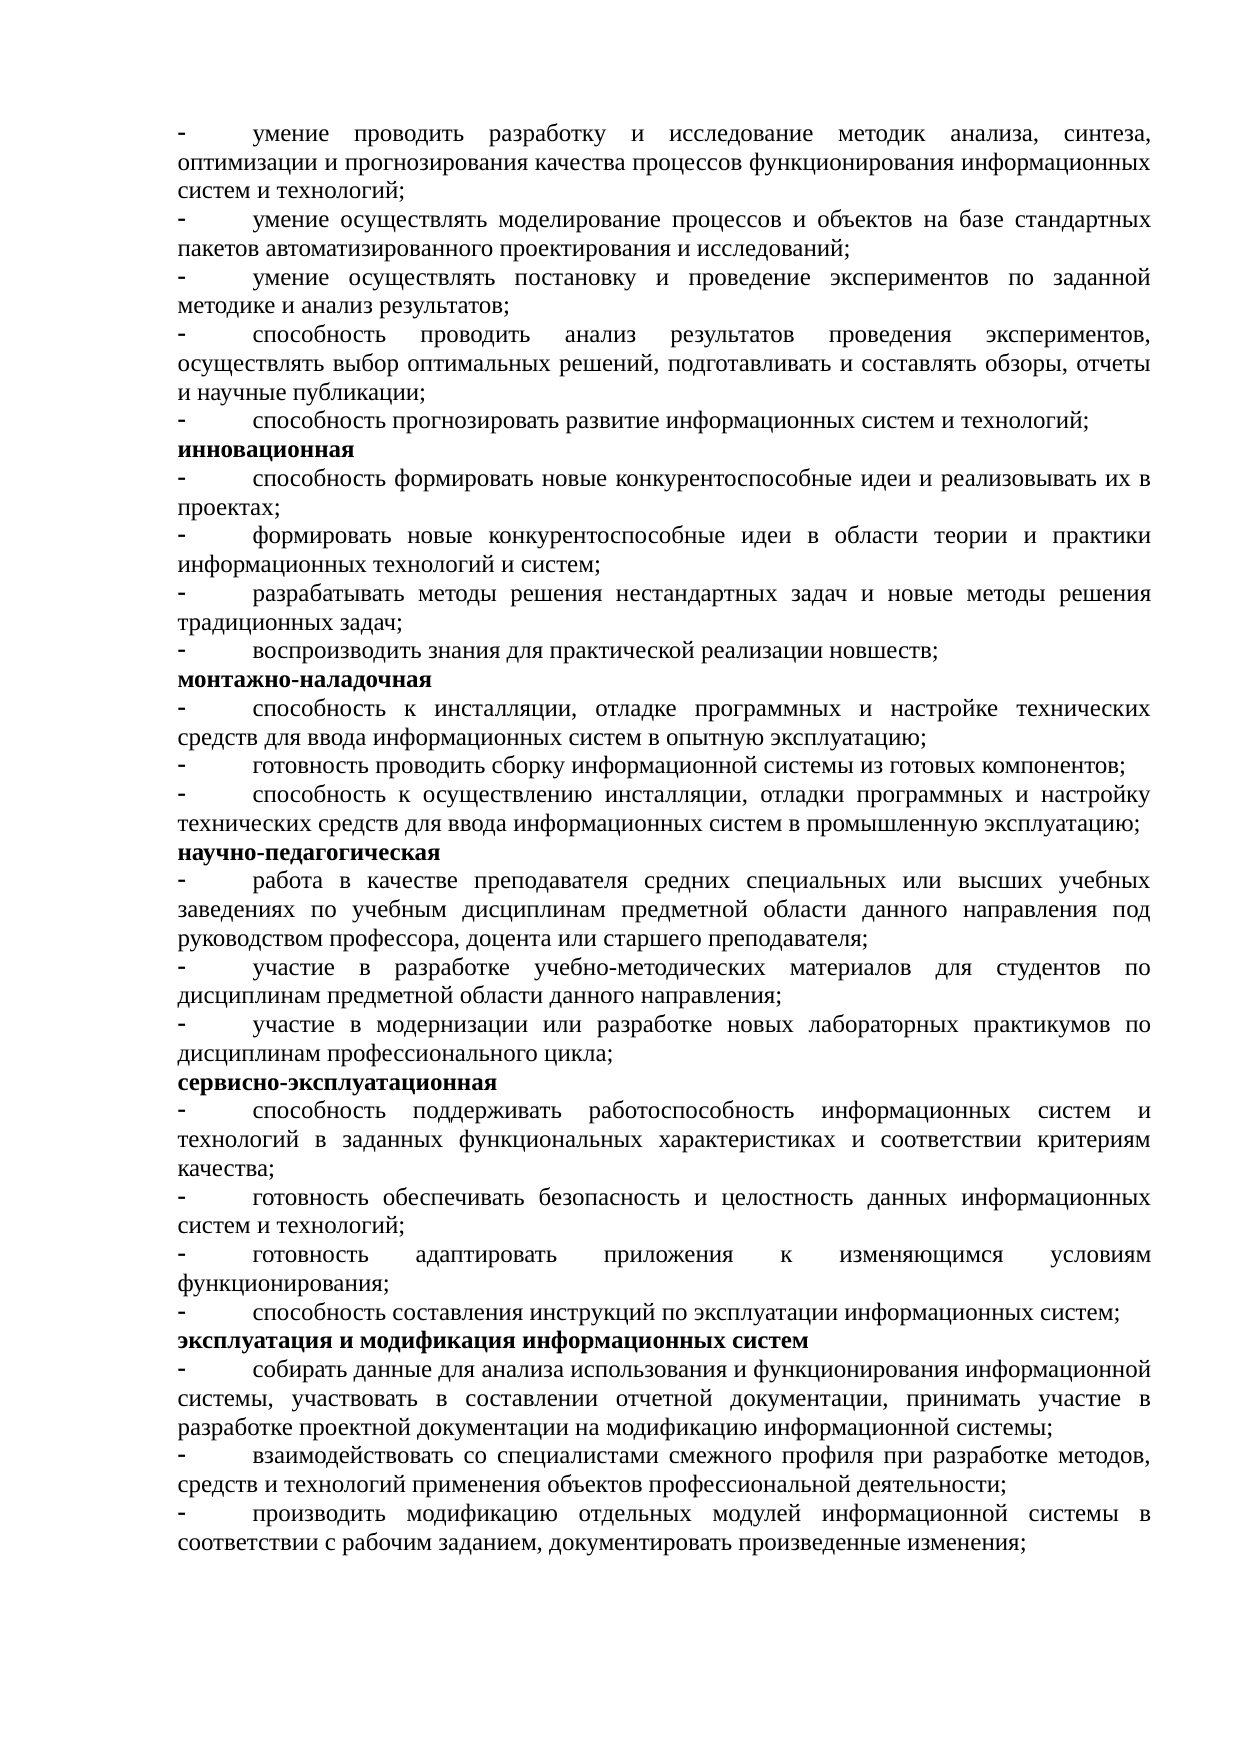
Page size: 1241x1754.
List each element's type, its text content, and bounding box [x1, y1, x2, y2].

list готовность обеспечивать безопасность и целостность данных информационных систем и технологий; [177, 1182, 1152, 1239]
subtitle эксплуатация и модификация информационных систем [177, 1326, 1152, 1354]
list взаимодействовать со специалистами смежного профиля при разработке методов, средств и технологий применения объектов профессиональной деятельности; [177, 1441, 1152, 1498]
list умение осуществлять моделирование процессов и объектов на базе стандартных пакетов автоматизированного проектирования и исследований; [177, 204, 1152, 262]
subtitle монтажно-наладочная [177, 664, 1152, 693]
list способность прогнозировать развитие информационных систем и технологий; [177, 406, 1152, 434]
list умение проводить разработку и исследование методик анализа, синтеза, оптимизации и прогнозирования качества процессов функционирования информационных систем и технологий; [177, 118, 1152, 204]
list готовность адаптировать приложения к изменяющимся условиям функционирования; [177, 1239, 1152, 1297]
subtitle сервисно-эксплуатационная [177, 1067, 1152, 1096]
list готовность проводить сборку информационной системы из готовых компонентов; [177, 751, 1152, 779]
list способность составления инструкций по эксплуатации информационных систем; [177, 1297, 1152, 1326]
list способность к инсталляции, отладке программных и настройке технических средств для ввода информационных систем в опытную эксплуатацию; [177, 693, 1152, 751]
list участие в модернизации или разработке новых лабораторных практикумов по дисциплинам профессионального цикла; [177, 1009, 1152, 1067]
list воспроизводить знания для практической реализации новшеств; [177, 636, 1152, 664]
list участие в разработке учебно-методических материалов для студентов по дисциплинам предметной области данного направления; [177, 952, 1152, 1009]
subtitle инновационная [177, 434, 1152, 463]
subtitle научно-педагогическая [177, 837, 1152, 866]
list способность поддерживать работоспособность информационных систем и технологий в заданных функциональных характеристиках и соответствии критериям качества; [177, 1096, 1152, 1182]
list формировать новые конкурентоспособные идеи в области теории и практики информационных технологий и систем; [177, 521, 1152, 578]
list умение осуществлять постановку и проведение экспериментов по заданной методике и анализ результатов; [177, 262, 1152, 319]
list разрабатывать методы решения нестандартных задач и новые методы решения традиционных задач; [177, 578, 1152, 636]
list способность к осуществлению инсталляции, отладки программных и настройку технических средств для ввода информационных систем в промышленную эксплуатацию; [177, 779, 1152, 837]
list собирать данные для анализа использования и функционирования информационной системы, участвовать в составлении отчетной документации, принимать участие в разработке проектной документации на модификацию информационной системы; [177, 1354, 1152, 1441]
list способность формировать новые конкурентоспособные идеи и реализовывать их в проектах; [177, 463, 1152, 521]
list работа в качестве преподавателя средних специальных или высших учебных заведениях по учебным дисциплинам предметной области данного направления под руководством профессора, доцента или старшего преподавателя; [177, 866, 1152, 952]
list способность проводить анализ результатов проведения экспериментов, осуществлять выбор оптимальных решений, подготавливать и составлять обзоры, отчеты и научные публикации; [177, 319, 1152, 406]
list производить модификацию отдельных модулей информационной системы в соответствии с рабочим заданием, документировать произведенные изменения; [177, 1498, 1152, 1556]
